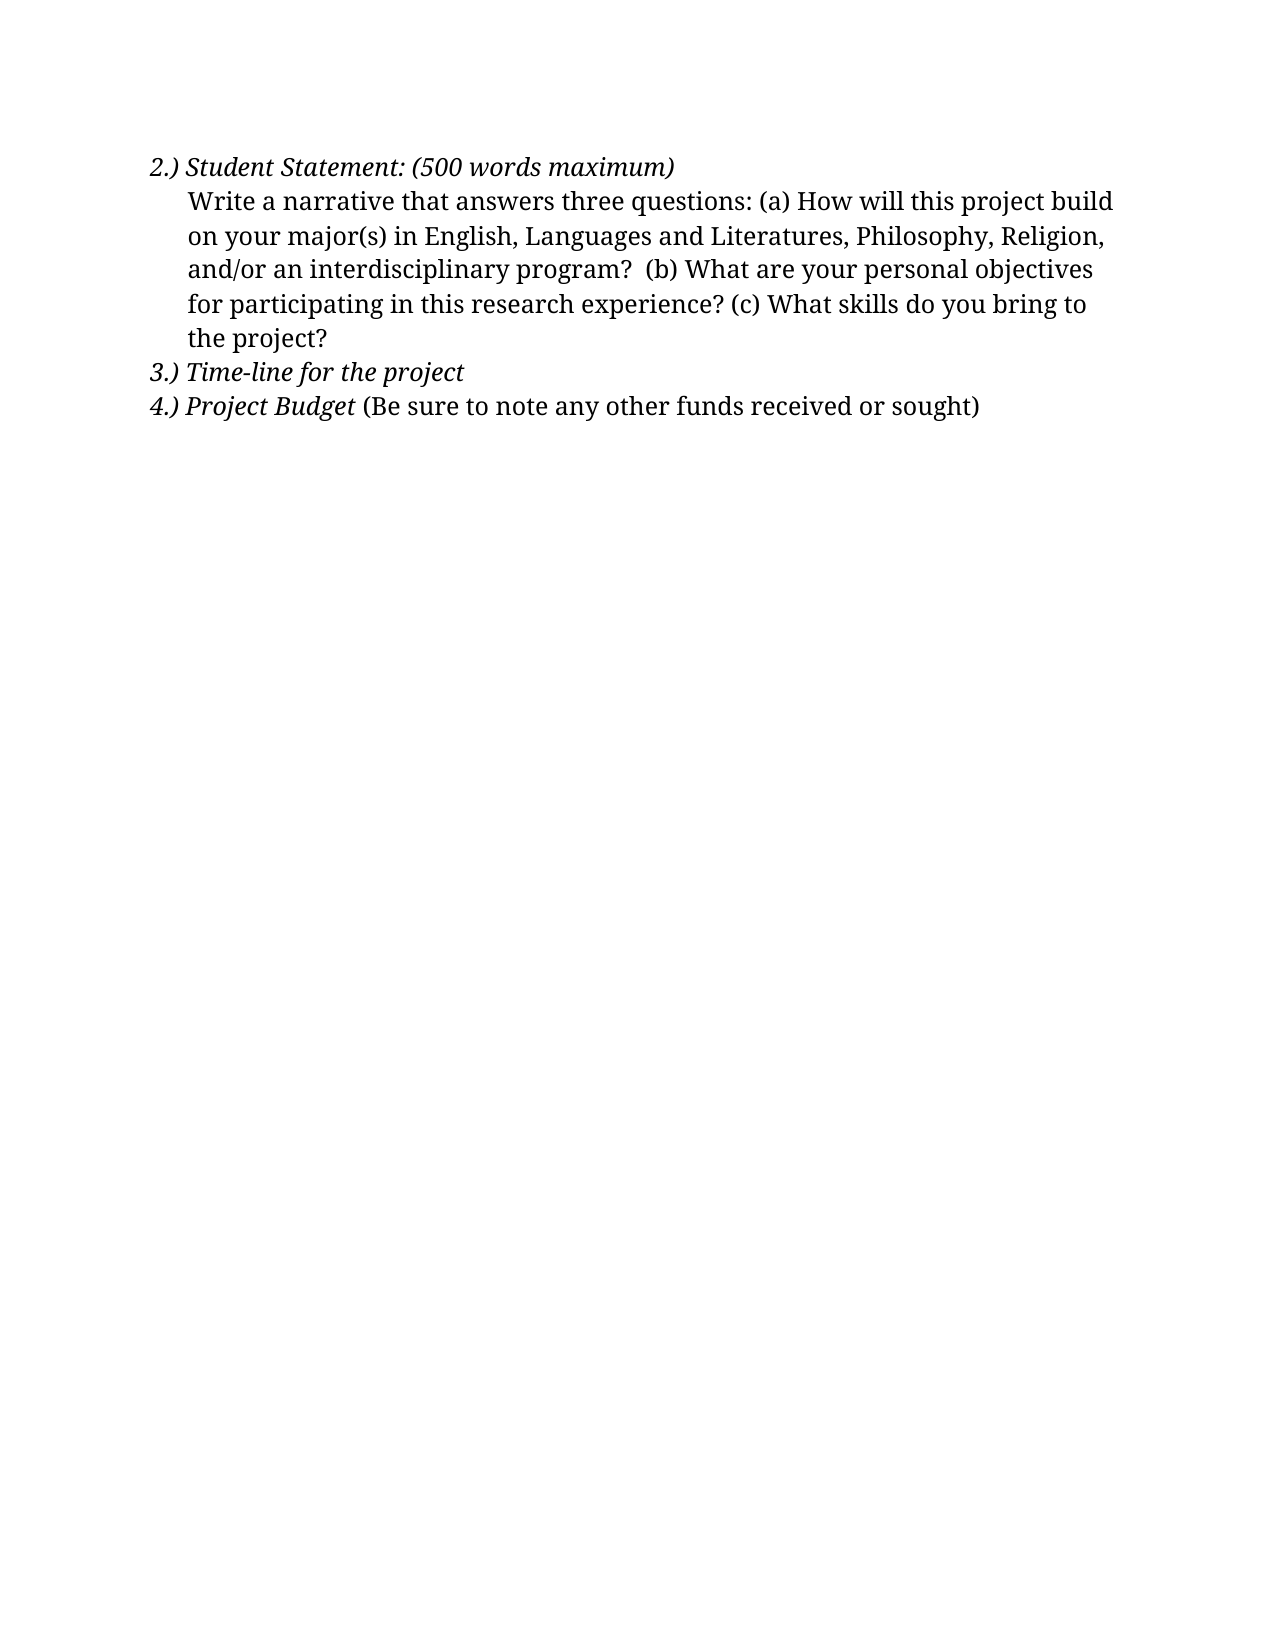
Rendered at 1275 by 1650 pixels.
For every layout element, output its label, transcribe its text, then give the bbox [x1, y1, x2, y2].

text 3.) Time-line for the project [150, 354, 1125, 388]
text Write a narrative that answers three questions: (a) How will this project build on your major(s) in English, Languages and Literatures, Philosophy, Religion, and/or an interdisciplinary program? (b) What are your personal objectives for participating in this research experience? (c) What skills do you bring to the project? [187, 184, 1125, 354]
text 4.) Project Budget (Be sure to note any other funds received or sought) [150, 388, 1125, 422]
text 2.) Student Statement: (500 words maximum) [150, 150, 1125, 184]
